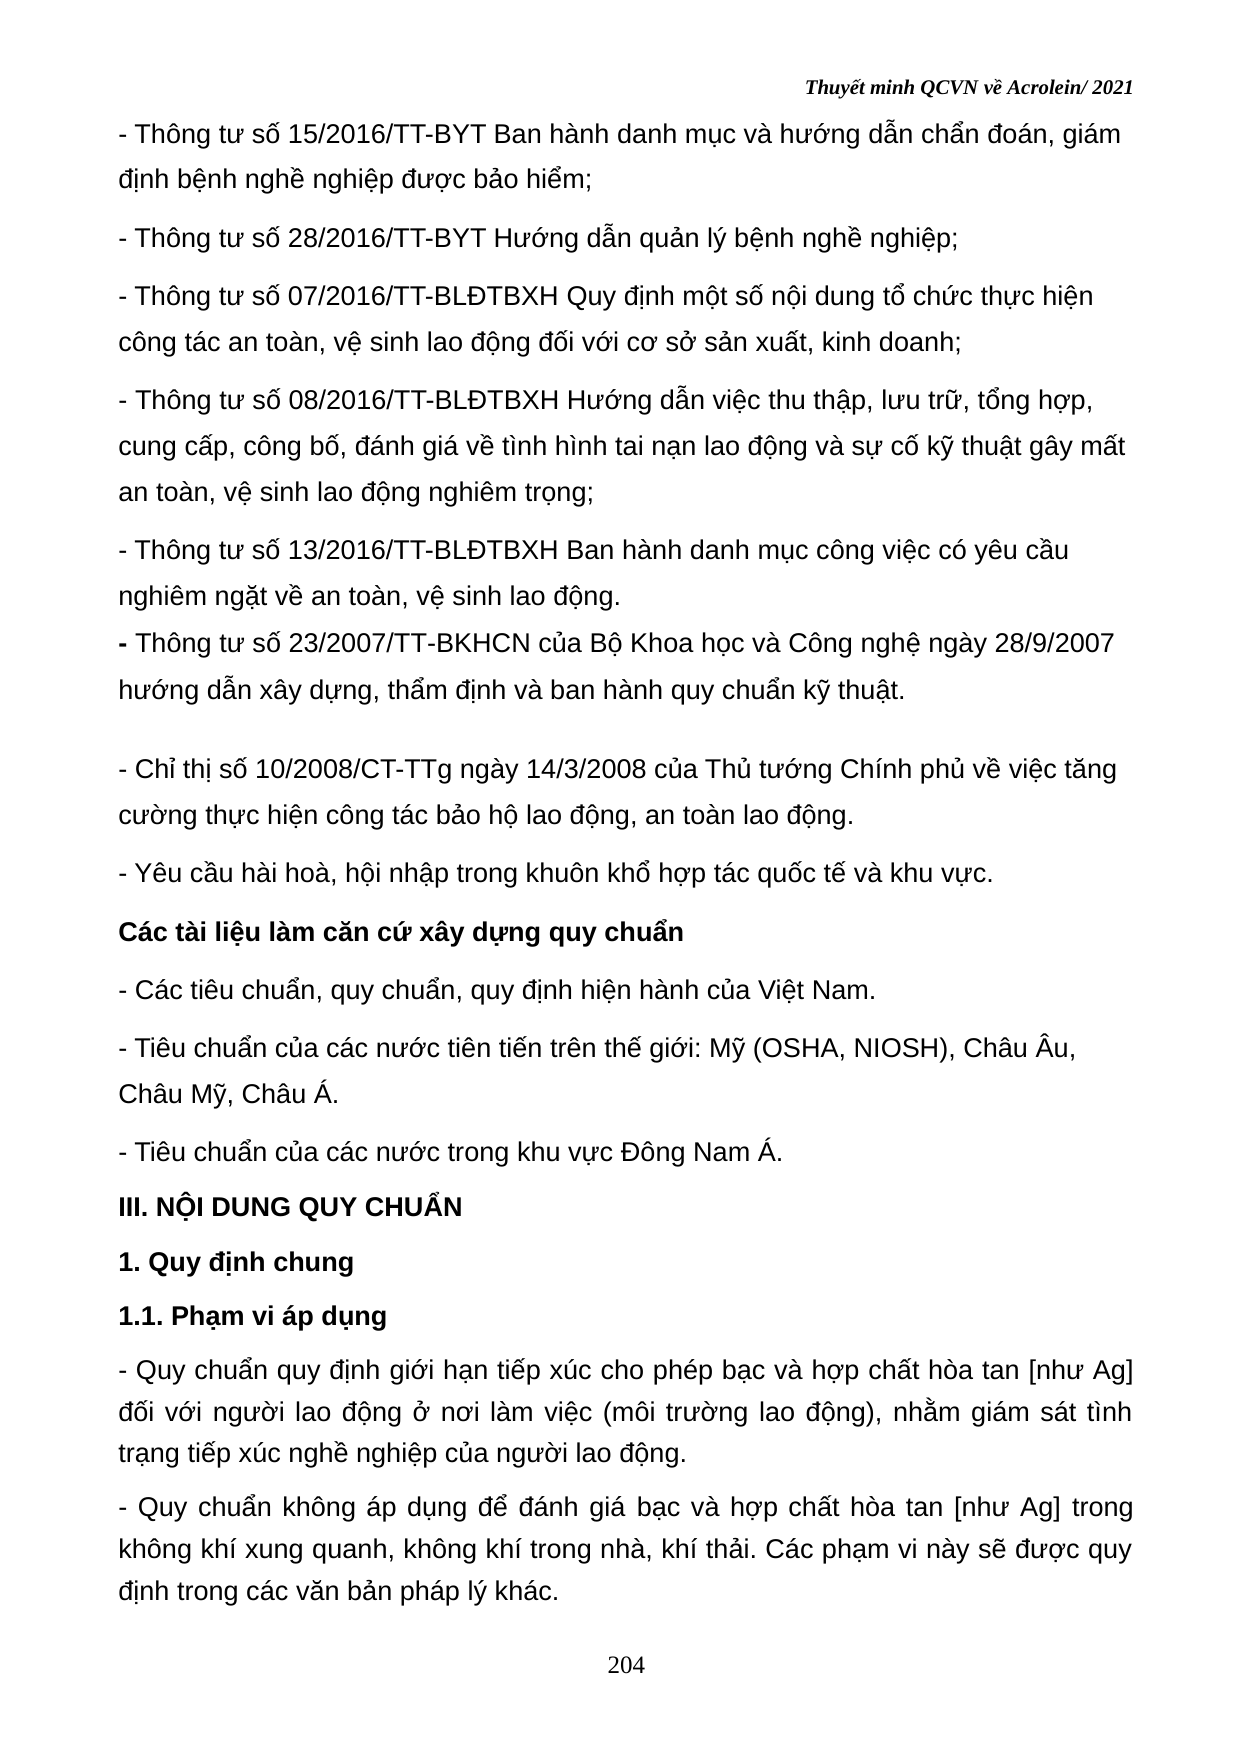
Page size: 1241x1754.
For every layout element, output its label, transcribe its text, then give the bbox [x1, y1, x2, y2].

text - Các tiêu chuẩn, quy chuẩn, quy định hiện hành của Việt Nam. [118, 963, 1134, 1008]
text - Thông tư số 15/2016/TT-BYT Ban hành danh mục và hướng dẫn chẩn đoán, giám định bệnh nghề nghiệp được bảo hiểm; [118, 106, 1134, 198]
text 1.1. Phạm vi áp dụng [118, 1292, 1134, 1333]
text 1. Quy định chung [118, 1238, 1134, 1279]
text - Thông tư số 13/2016/TT-BLĐTBXH Ban hành danh mục công việc có yêu cầu nghiêm ngặt về an toàn, vệ sinh lao động. [118, 523, 1134, 615]
text - Yêu cầu hài hoà, hội nhập trong khuôn khổ hợp tác quốc tế và khu vực. [118, 846, 1134, 892]
text - Thông tư số 08/2016/TT-BLĐTBXH Hướng dẫn việc thu thập, lưu trữ, tổng hợp, cung cấp, công bố, đánh giá về tình hình tai nạn lao động và sự cố kỹ thuật gây mất an toàn, vệ sinh lao động nghiêm trọng; [118, 373, 1134, 511]
text Các tài liệu làm căn cứ xây dựng quy chuẩn [118, 904, 1134, 950]
text - Tiêu chuẩn của các nước trong khu vực Đông Nam Á. [118, 1125, 1134, 1171]
text - Quy chuẩn quy định giới hạn tiếp xúc cho phép bạc và hợp chất hòa tan [như Ag] đối với người lao động ở nơi làm việc (môi trường lao động), nhằm giám sát tình trạng tiếp xúc nghề nghiệp của người lao động. [118, 1346, 1134, 1471]
text - Quy chuẩn không áp dụng để đánh giá bạc và hợp chất hòa tan [như Ag] trong không khí xung quanh, không khí trong nhà, khí thải. Các phạm vi này sẽ được quy định trong các văn bản pháp lý khác. [118, 1483, 1134, 1608]
text - Thông tư số 07/2016/TT-BLĐTBXH Quy định một số nội dung tổ chức thực hiện công tác an toàn, vệ sinh lao động đối với cơ sở sản xuất, kinh doanh; [118, 269, 1134, 361]
text - Thông tư số 28/2016/TT-BYT Hướng dẫn quản lý bệnh nghề nghiệp; [118, 211, 1134, 256]
text - Tiêu chuẩn của các nước tiên tiến trên thế giới: Mỹ (OSHA, NIOSH), Châu Âu, Châu Mỹ, Châu Á. [118, 1021, 1134, 1113]
text - Chỉ thị số 10/2008/CT-TTg ngày 14/3/2008 của Thủ tướng Chính phủ về việc tăng cường thực hiện công tác bảo hộ lao động, an toàn lao động. [118, 742, 1134, 833]
text III. NỘI DUNG QUY CHUẨN [118, 1183, 1134, 1225]
text - Thông tư số 23/2007/TT-BKHCN của Bộ Khoa học và Công nghệ ngày 28/9/2007 hướng dẫn xây dựng, thẩm định và ban hành quy chuẩn kỹ thuật. [118, 627, 1134, 705]
